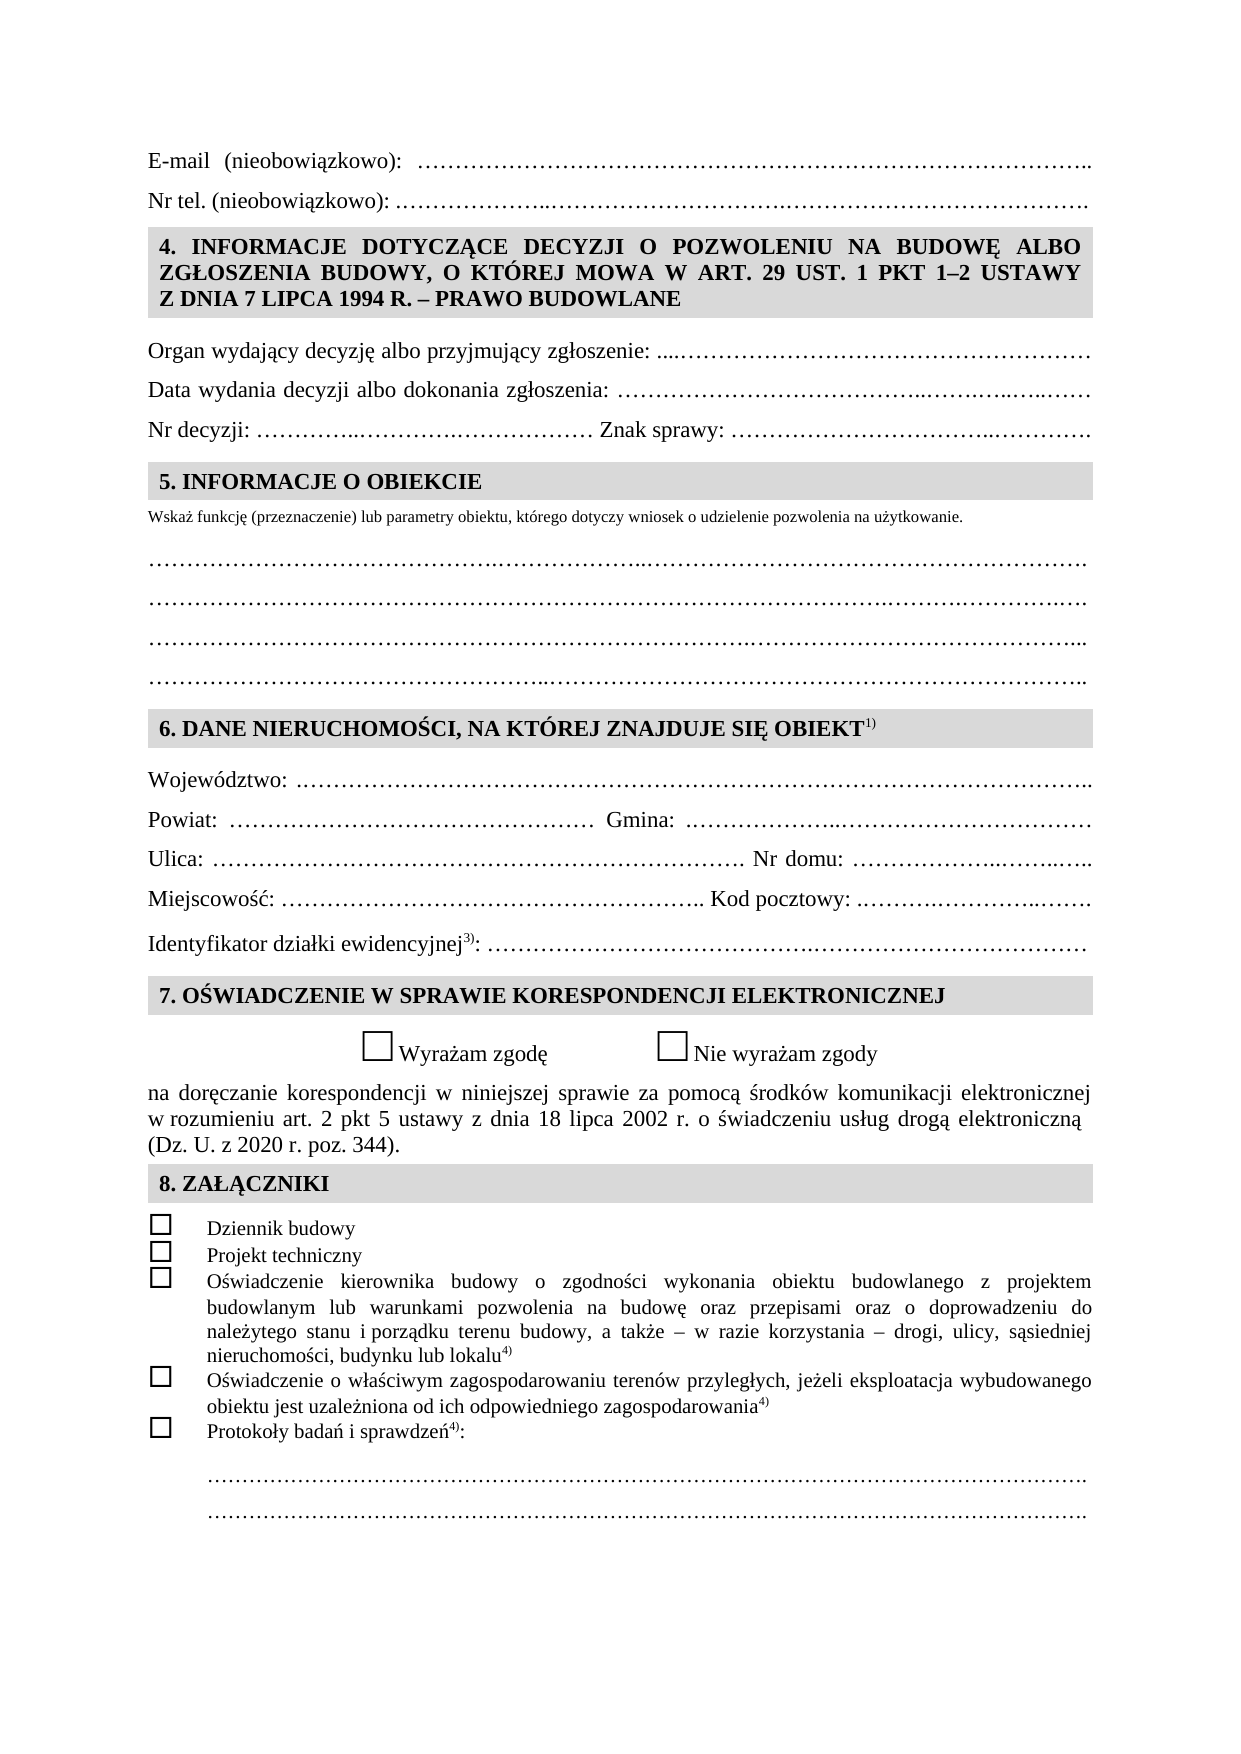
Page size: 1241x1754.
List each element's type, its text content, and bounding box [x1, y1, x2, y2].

list Protokoły badań i sprawdzeń4): [148, 1418, 1093, 1444]
table_header 5. INFORMACJE O OBIEKCIE [148, 462, 1093, 500]
table_header 4. INFORMACJE DOTYCZĄCE DECYZJI O POZWOLENIU NA BUDOWĘ ALBO ZGŁOSZENIA BUDOWY, O KTÓREJ MOWA W ART. 29 UST. 1 PKT 1–2 USTAWY Z DNIA 7 LIPCA 1994 R. – PRAWO BUDOWLANE [148, 227, 1093, 318]
text ……………………………………….………………..…………………………………………………. …………………………………………………………………………………….……….………….…. …………………………………………………………………….……………………………………... ……………………………………………..…………………………………………………………….. [148, 544, 1093, 689]
list ………………………………………………………………………………………………………………. [207, 1498, 1093, 1523]
table_header 6. DANE NIERUCHOMOŚCI, NA KTÓREJ ZNAJDUJE SIĘ OBIEKT1) [148, 709, 1093, 748]
list Dziennik budowy [148, 1216, 1093, 1242]
text na doręczanie korespondencji w niniejszej sprawie za pomocą środków komunikacji elektronicznej w rozumieniu art. 2 pkt 5 ustawy z dnia 18 lipca 2002 r. o świadczeniu usług drogą elektroniczną (Dz. U. z 2020 r. poz. 344). [148, 1079, 1093, 1158]
list Projekt techniczny [148, 1242, 1093, 1269]
text Województwo: .………………………………………………………………………………………….. Powiat: ………………………………………… Gmina: .………………..…………………………… Ulica: ……………………………………………………………. Nr domu: ………………..……..….. Miejscowość: ……………………………………………….. Kod pocztowy: .……….…………..……. [148, 766, 1093, 911]
text Organ wydający decyzję albo przyjmujący zgłoszenie: ....……………………………………………… Data wydania decyzji albo dokonania zgłoszenia: …………………………………..…….…..…..…… Nr decyzji: …………..………….……………… Znak sprawy: ……………………………..…………. [148, 337, 1093, 442]
text □ Wyrażam zgodę □ Nie wyrażam zgody [148, 1015, 1093, 1073]
table_header 7. OŚWIADCZENIE W SPRAWIE KORESPONDENCJI ELEKTRONICZNEJ [148, 976, 1093, 1015]
list Oświadczenie o właściwym zagospodarowaniu terenów przyległych, jeżeli eksploatacja wybudowanego obiektu jest uzależniona od ich odpowiedniego zagospodarowania4) [148, 1367, 1093, 1418]
text Identyfikator działki ewidencyjnej): …………………………………….……………………………… [148, 931, 1093, 957]
table_header 8. ZAŁĄCZNIKI [148, 1164, 1093, 1203]
list ………………………………………………………………………………………………………………. [207, 1462, 1093, 1487]
list Oświadczenie kierownika budowy o zgodności wykonania obiektu budowlanego z projektem budowlanym lub warunkami pozwolenia na budowę oraz przepisami oraz o doprowadzeniu do należytego stanu i porządku terenu budowy, a także – w razie korzystania – drogi, ulicy, sąsiedniej nieruchomości, budynku lub lokalu) [148, 1269, 1093, 1367]
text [148, 148, 1093, 213]
text Wskaż funkcję (przeznaczenie) lub parametry obiektu, którego dotyczy wniosek o udzielenie pozwolenia na użytkowanie. [148, 507, 1093, 526]
